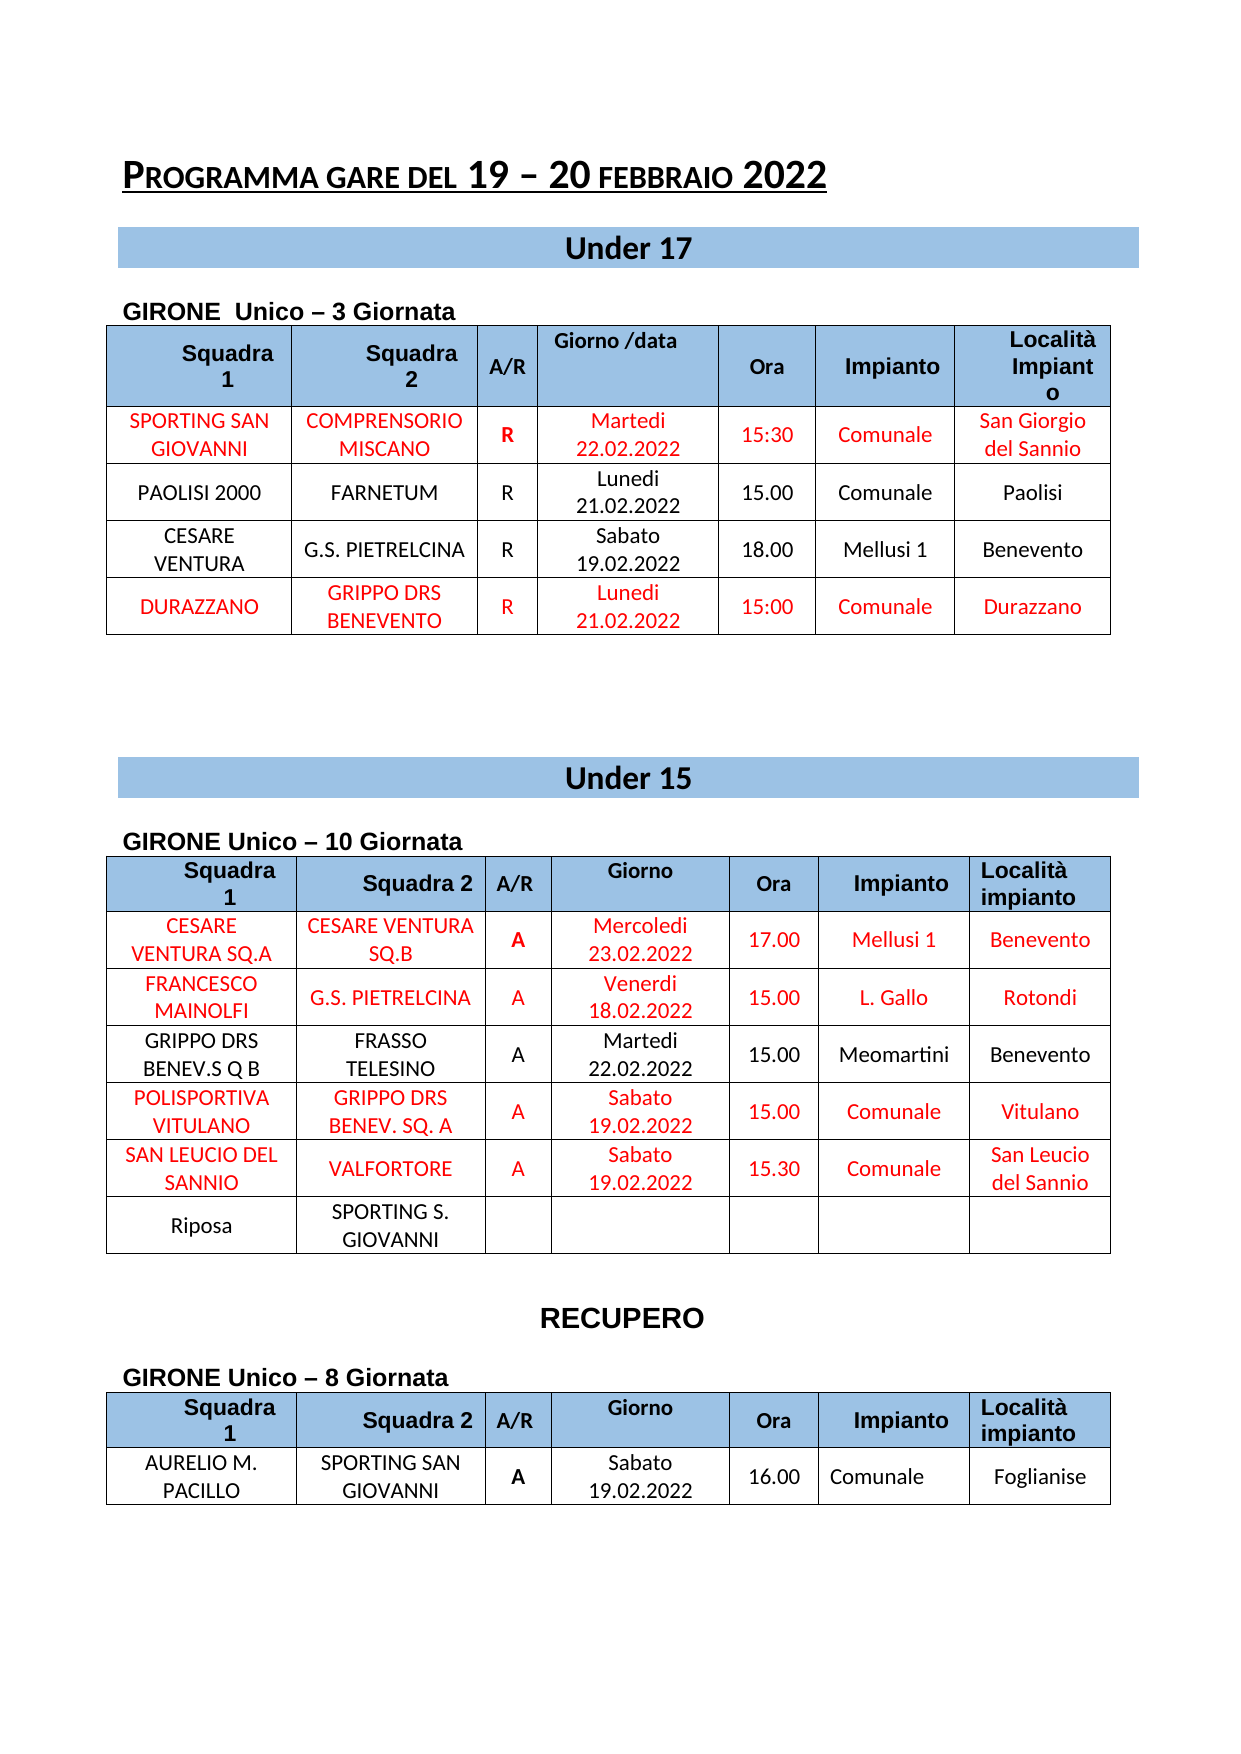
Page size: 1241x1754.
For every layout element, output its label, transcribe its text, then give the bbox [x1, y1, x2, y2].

table_cell San Leucio del Sannio [970, 1140, 1110, 1196]
table_cell Riposa [107, 1197, 296, 1253]
table_cell [970, 1197, 1110, 1253]
text GIRONE Unico – 10 Giornata [122, 827, 1122, 856]
table_header Ora [730, 1393, 818, 1447]
table_header Località impianto [970, 857, 1110, 911]
table_cell R [478, 407, 537, 463]
table_cell Paolisi [955, 464, 1110, 520]
table_cell PAOLISI 2000 [107, 464, 291, 520]
table_cell Benevento [970, 1026, 1110, 1082]
text Under 17 [118, 227, 1139, 268]
table_header Impianto [816, 326, 954, 406]
table_cell Martedi 22.02.2022 [552, 1026, 729, 1082]
table_cell GRIPPO DRS BENEV. SQ. A [297, 1083, 485, 1139]
table_cell 15:00 [719, 578, 815, 634]
table_cell R [478, 578, 537, 634]
table_cell VALFORTORE [297, 1140, 485, 1196]
table_header Giorno /data [538, 326, 718, 406]
table_cell A [486, 912, 551, 968]
table_header Località Impianto [955, 326, 1110, 406]
table_cell FRASSO TELESINO [297, 1026, 485, 1082]
table_header A/R [486, 857, 551, 911]
table_cell R [478, 464, 537, 520]
table_cell 18.00 [719, 521, 815, 577]
table_cell FRANCESCO MAINOLFI [107, 969, 296, 1025]
table_cell Rotondi [970, 969, 1110, 1025]
table_cell Lunedi 21.02.2022 [538, 578, 718, 634]
table_cell 15.00 [730, 969, 818, 1025]
table_cell CESARE VENTURA [107, 521, 291, 577]
table_cell Benevento [955, 521, 1110, 577]
table_cell COMPRENSORIO MISCANO [292, 407, 477, 463]
text PROGRAMMA GARE DEL 19 – 20 FEBBRAIO 2022 [122, 148, 1122, 198]
text GIRONE Unico – 3 Giornata [122, 297, 1122, 325]
table_cell R [478, 521, 537, 577]
table_cell Meomartini [819, 1026, 969, 1082]
table_cell POLISPORTIVA VITULANO [107, 1083, 296, 1139]
table_cell SPORTING S. GIOVANNI [297, 1197, 485, 1253]
table_cell A [486, 969, 551, 1025]
table_cell Comunale [816, 578, 954, 634]
table_cell A [486, 1026, 551, 1082]
table_cell A [486, 1448, 551, 1504]
table_header Ora [730, 857, 818, 911]
table_cell [819, 1197, 969, 1253]
table_cell Comunale [819, 1140, 969, 1196]
table_cell [730, 1197, 818, 1253]
table_cell [486, 1197, 551, 1253]
table_cell 15.00 [730, 1083, 818, 1139]
table_cell Sabato 19.02.2022 [552, 1448, 729, 1504]
table_header Località impianto [970, 1393, 1110, 1447]
table_cell 15.30 [730, 1140, 818, 1196]
table_cell Durazzano [955, 578, 1110, 634]
table_cell SAN LEUCIO DEL SANNIO [107, 1140, 296, 1196]
table_cell [552, 1197, 729, 1253]
table_cell L. Gallo [819, 969, 969, 1025]
table_cell Mercoledi 23.02.2022 [552, 912, 729, 968]
table_cell 17.00 [730, 912, 818, 968]
table_header A/R [486, 1393, 551, 1447]
text RECUPERO [122, 1301, 1122, 1334]
table_cell Venerdi 18.02.2022 [552, 969, 729, 1025]
table_header Squadra 1 [107, 857, 296, 911]
table_cell Mellusi 1 [816, 521, 954, 577]
table_header Ora [719, 326, 815, 406]
table_header Squadra 2 [297, 857, 485, 911]
table_cell Comunale [819, 1448, 969, 1504]
table_header Impianto [819, 1393, 969, 1447]
table_cell Benevento [970, 912, 1110, 968]
table_header Squadra 2 [292, 326, 477, 406]
text Under 15 [118, 757, 1139, 798]
table_cell Comunale [816, 407, 954, 463]
table_cell Foglianise [970, 1448, 1110, 1504]
table_header A/R [478, 326, 537, 406]
table_cell A [486, 1140, 551, 1196]
table_cell CESARE VENTURA SQ.B [297, 912, 485, 968]
table_header Squadra 1 [107, 326, 291, 406]
table_cell Sabato 19.02.2022 [552, 1140, 729, 1196]
table_header Giorno [552, 1393, 729, 1447]
table_cell Sabato 19.02.2022 [538, 521, 718, 577]
table_header Giorno [552, 857, 729, 911]
table_cell AURELIO M. PACILLO [107, 1448, 296, 1504]
table_header Squadra 2 [297, 1393, 485, 1447]
table_header Impianto [819, 857, 969, 911]
table_cell Martedi 22.02.2022 [538, 407, 718, 463]
table_cell Sabato 19.02.2022 [552, 1083, 729, 1139]
table_cell Vitulano [970, 1083, 1110, 1139]
table_cell SPORTING SAN GIOVANNI [107, 407, 291, 463]
table_cell CESARE VENTURA SQ.A [107, 912, 296, 968]
table_cell 16.00 [730, 1448, 818, 1504]
table_cell 15.00 [719, 464, 815, 520]
table_header Squadra 1 [107, 1393, 296, 1447]
table_cell 15.00 [730, 1026, 818, 1082]
table_cell 15:30 [719, 407, 815, 463]
table_cell A [486, 1083, 551, 1139]
table_cell GRIPPO DRS BENEV.S Q B [107, 1026, 296, 1082]
table_cell SPORTING SAN GIOVANNI [297, 1448, 485, 1504]
text GIRONE Unico – 8 Giornata [122, 1363, 1122, 1392]
table_cell San Giorgio del Sannio [955, 407, 1110, 463]
table_cell Mellusi 1 [819, 912, 969, 968]
table_cell FARNETUM [292, 464, 477, 520]
table_cell G.S. PIETRELCINA [297, 969, 485, 1025]
table_cell DURAZZANO [107, 578, 291, 634]
table_cell Comunale [816, 464, 954, 520]
table_cell Lunedi 21.02.2022 [538, 464, 718, 520]
table_cell GRIPPO DRS BENEVENTO [292, 578, 477, 634]
table_cell G.S. PIETRELCINA [292, 521, 477, 577]
table_cell Comunale [819, 1083, 969, 1139]
